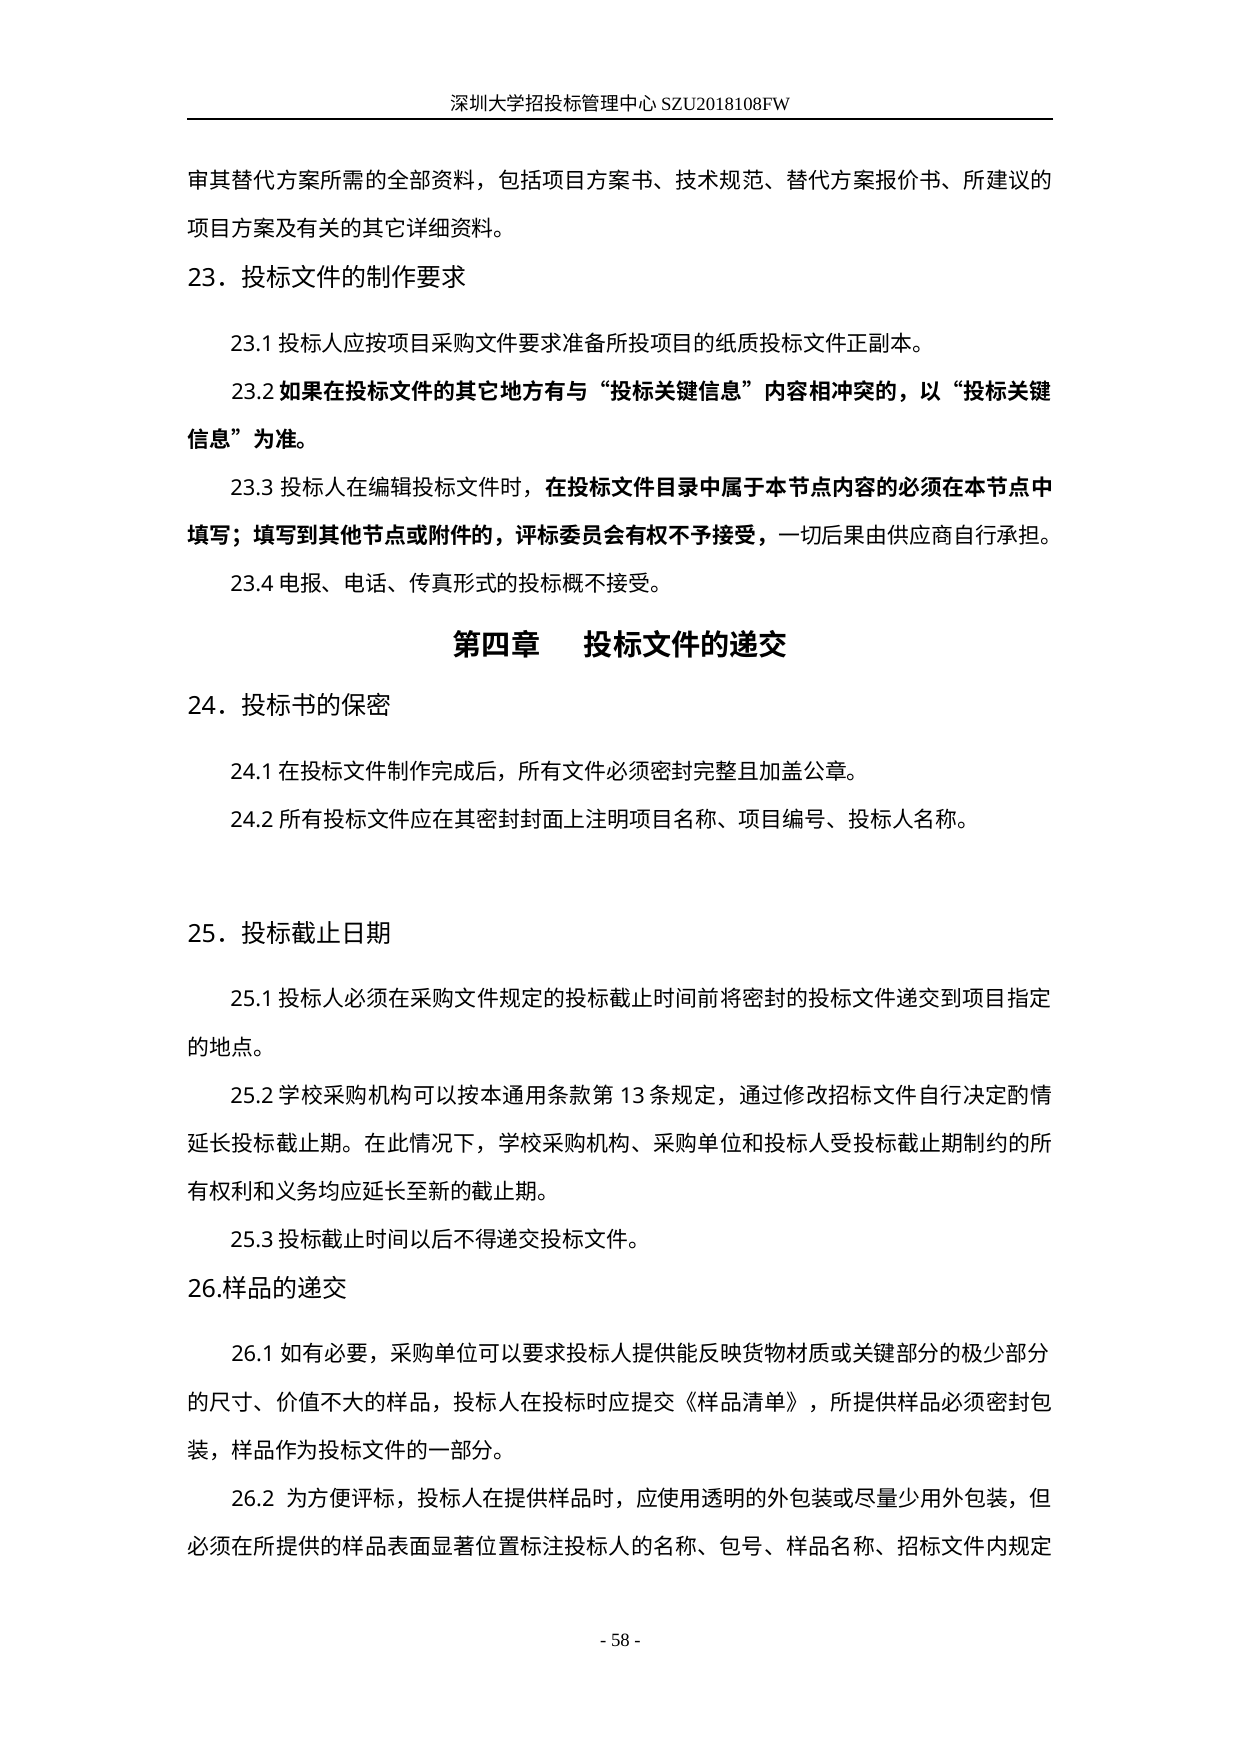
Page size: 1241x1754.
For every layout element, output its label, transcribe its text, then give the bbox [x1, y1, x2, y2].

subtitle 投标文件的递交 [187, 619, 1053, 667]
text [187, 155, 1053, 251]
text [187, 1473, 1053, 1569]
text 24.2 所有投标文件应在其密封封面上注明项目名称、项目编号、投标人名称。 [187, 794, 1053, 842]
text 23.4电报、电话、传真形式的投标概不接受。 [187, 558, 1053, 606]
text 25.2学校采购机构可以按本通用条款第13条规定，通过修改招标文件自行决定酌情延长投标截止期。在此情况下，学校采购机构、采购单位和投标人受投标截止期制约的所有权利和义务均应延长至新的截止期。 [187, 1069, 1053, 1214]
text 26.1 如有必要，采购单位可以要求投标人提供能反映货物材质或关键部分的极少部分的尺寸、价值不大的样品，投标人在投标时应提交《样品清单》，所提供样品必须密封包装，样品作为投标文件的一部分。 [187, 1328, 1053, 1473]
text 26.样品的递交 [187, 1262, 1053, 1310]
text 23.2如果在投标文件的其它地方有与“投标关键信息”内容相冲突的，以“投标关键信息”为准。 [187, 366, 1053, 462]
text 23.3 投标人在编辑投标文件时，在投标文件目录中属于本节点内容的必须在本节点中填写；填写到其他节点或附件的，评标委员会有权不予接受，一切后果由供应商自行承担。 [187, 462, 1053, 558]
text 25.1投标人必须在采购文件规定的投标截止时间前将密封的投标文件递交到项目指定的地点。 [187, 973, 1053, 1069]
text 25．投标截止日期 [187, 907, 1053, 955]
text 24.1在投标文件制作完成后，所有文件必须密封完整且加盖公章。 [187, 746, 1053, 794]
text 25.3投标截止时间以后不得递交投标文件。 [187, 1214, 1053, 1262]
text 23.1投标人应按项目采购文件要求准备所投项目的纸质投标文件正副本。 [187, 318, 1053, 366]
text 23．投标文件的制作要求 [187, 251, 1053, 299]
text 24．投标书的保密 [187, 679, 1053, 728]
